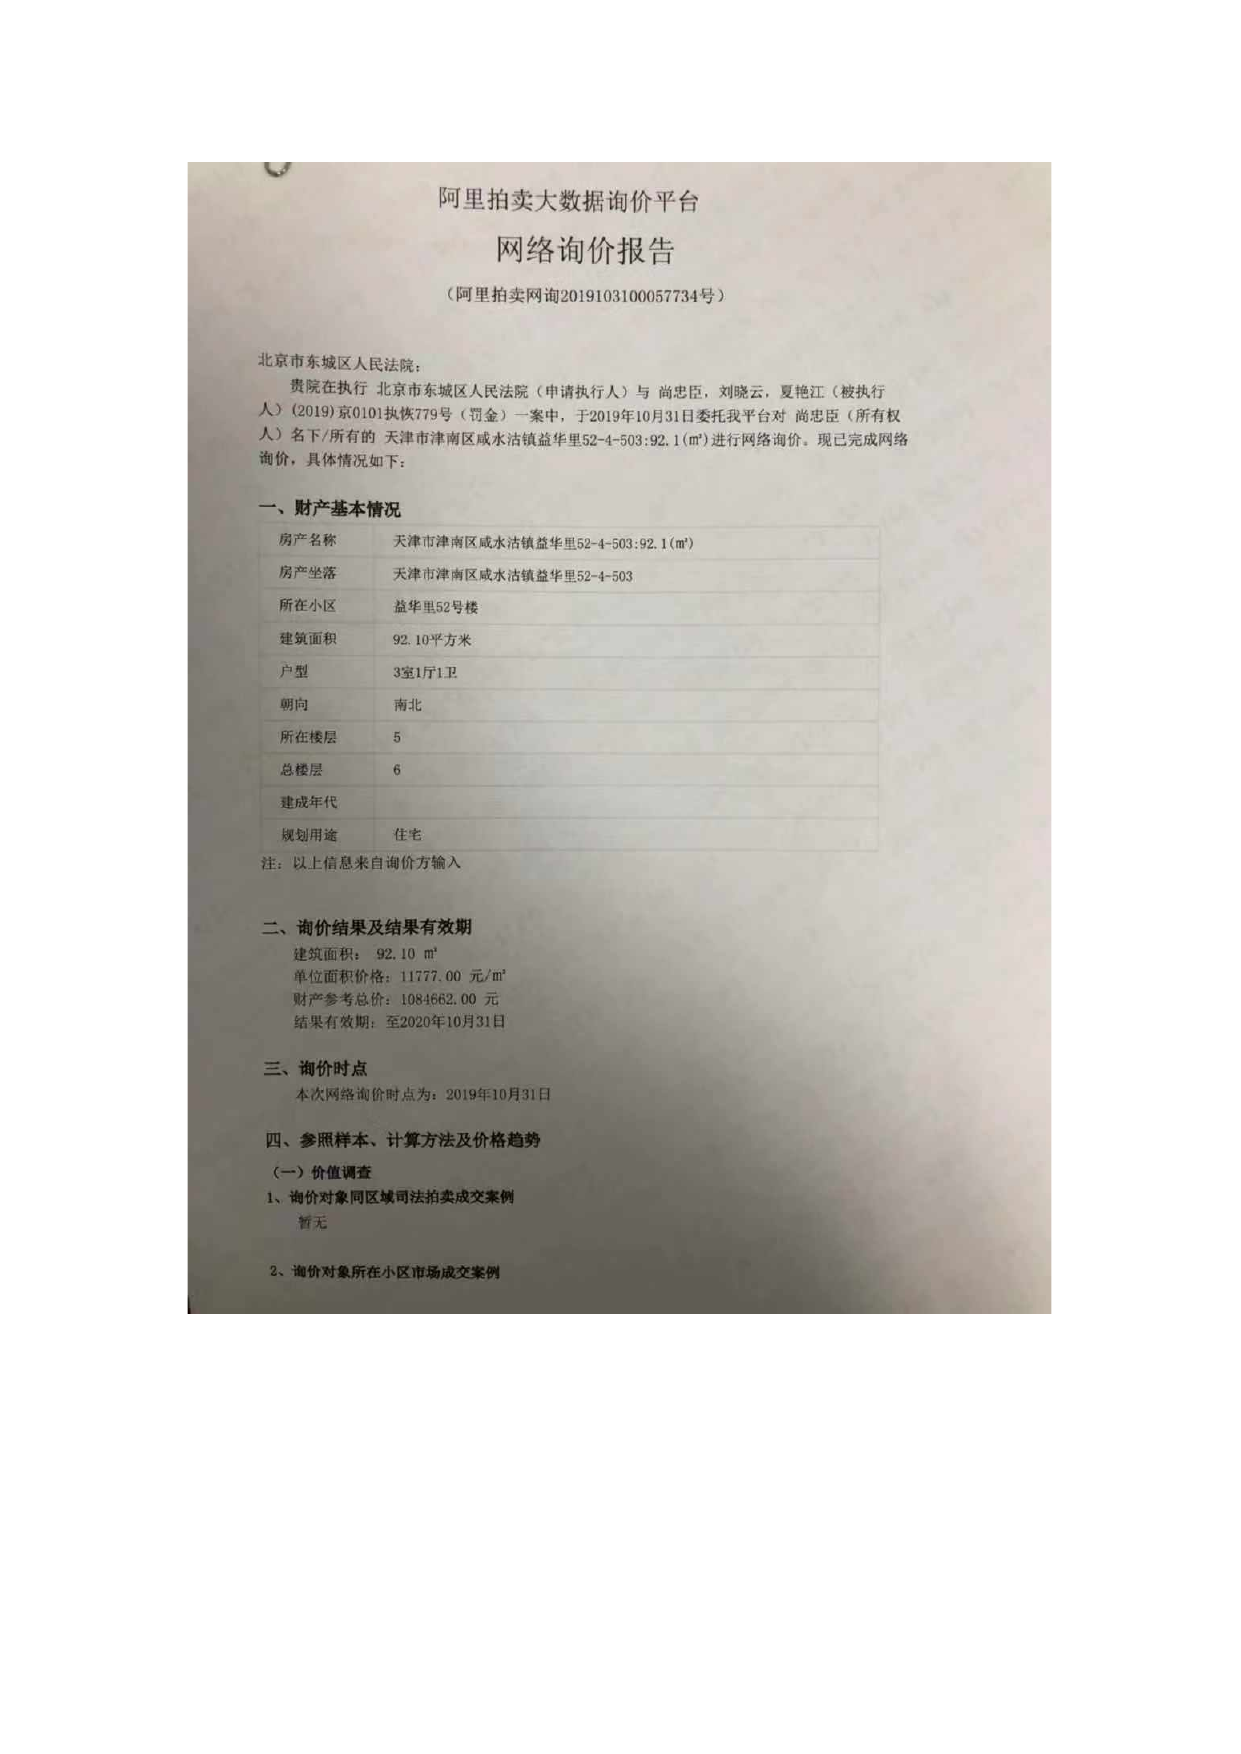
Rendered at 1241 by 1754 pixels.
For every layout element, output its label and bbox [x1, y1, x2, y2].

picture [187, 162, 1052, 1314]
